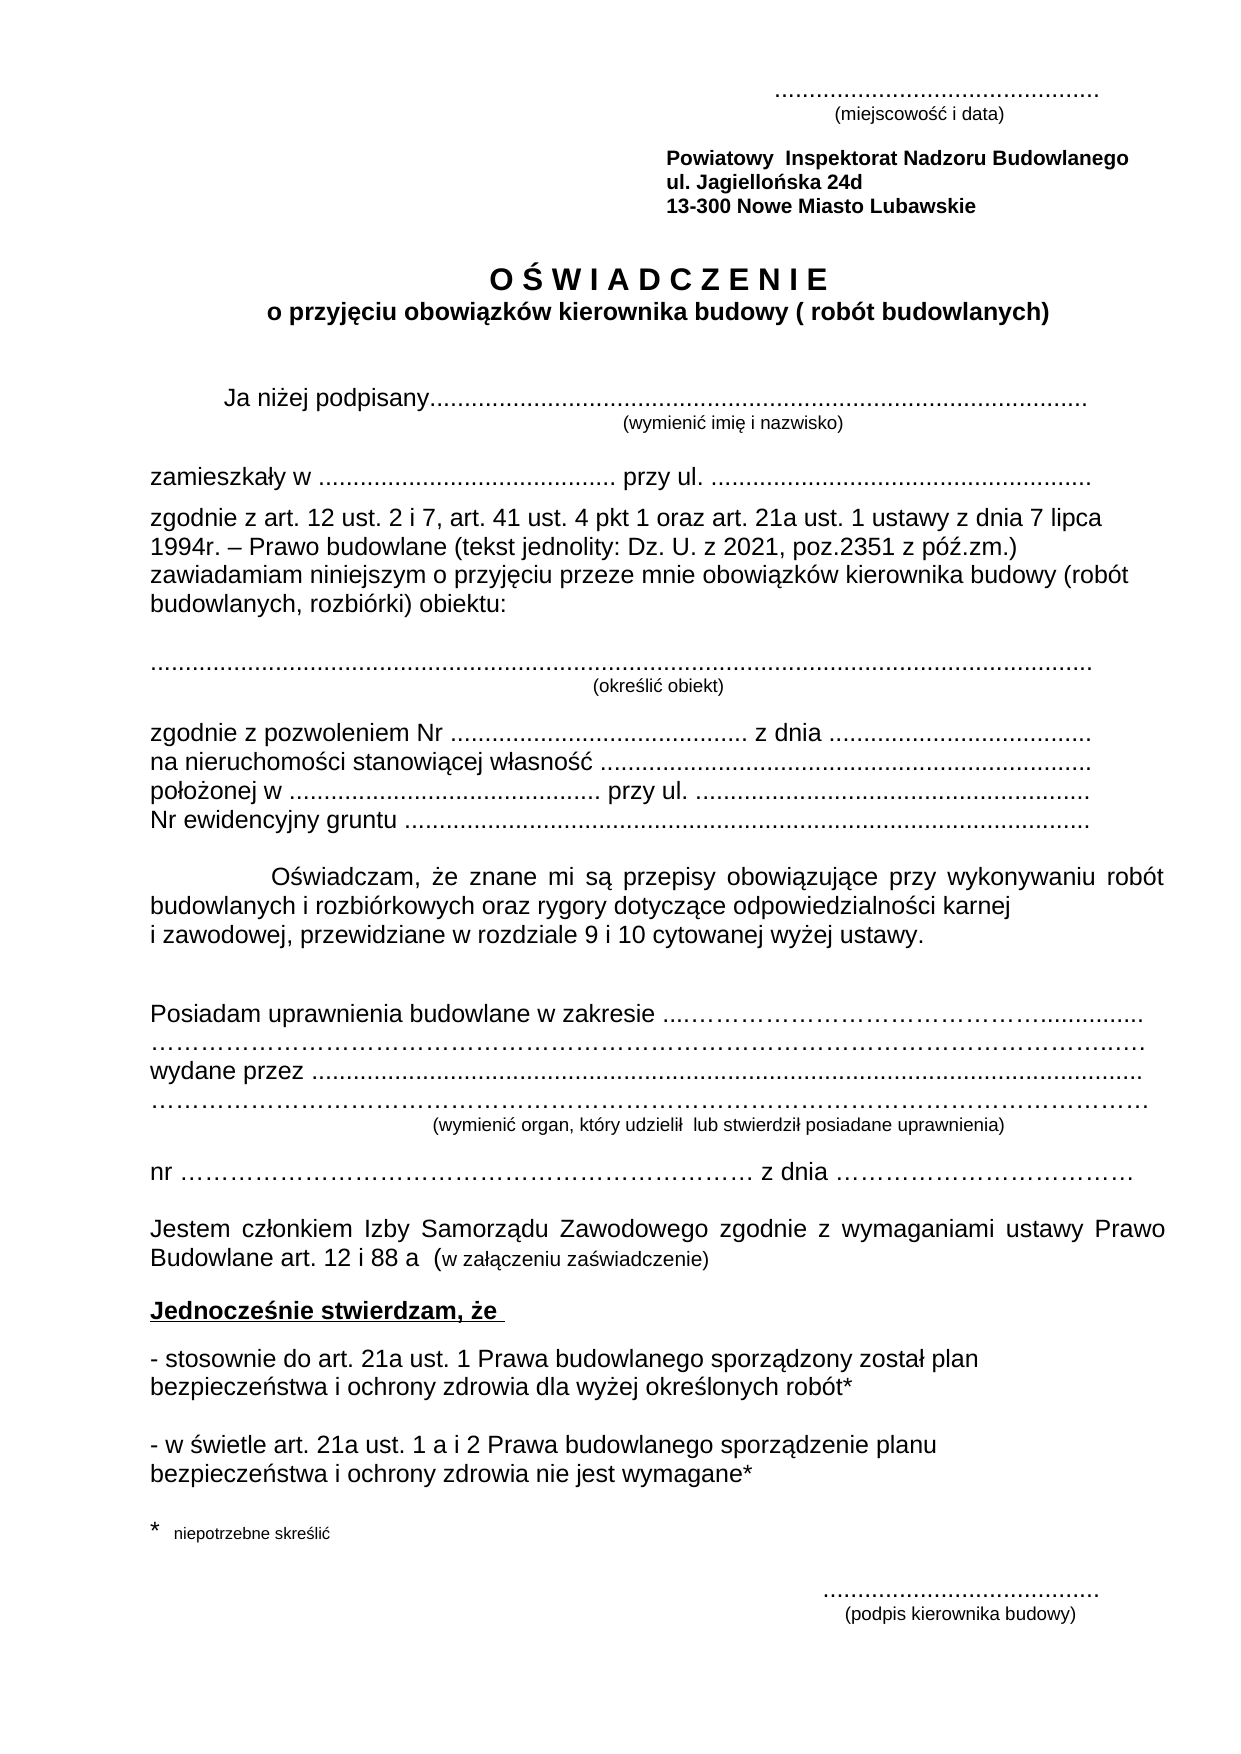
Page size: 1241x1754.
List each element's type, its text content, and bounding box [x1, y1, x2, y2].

text (podpis kierownika budowy) [150, 1602, 1167, 1624]
text Jednocześnie stwierdzam, że [150, 1296, 1167, 1324]
text (miejscowość i data) [150, 103, 1167, 124]
text Ja niżej podpisany............................................................................................... [150, 383, 1167, 412]
text zamieszkały w ........................................... przy ul. ....................................................... [150, 462, 1167, 491]
text i zawodowej, przewidziane w rozdziale 9 i 10 cytowanej wyżej ustawy. [150, 919, 1167, 948]
text nr …………………………………………………………… z dnia ……………………………… [150, 1157, 1167, 1186]
text bezpieczeństwa i ochrony zdrowia dla wyżej określonych robót* [150, 1372, 1167, 1401]
text ........................................ [150, 1574, 1167, 1602]
text zgodnie z art. 12 ust. 2 i 7, art. 41 ust. 4 pkt 1 oraz art. 21a ust. 1 ustawy z dnia 7 lipca 1994r. – Prawo budowlane (tekst jednolity: Dz. U. z 2021, poz.2351 z póź.zm.) zawiadamiam niniejszym o przyjęciu przeze mnie obowiązków kierownika budowy (robót budowlanych, rozbiórki) obiektu: [150, 503, 1167, 618]
text ……………………………………………………………………………………………………..…. [150, 1027, 1167, 1056]
text ………………………………………………………………………………………………………… [150, 1085, 1167, 1114]
text położonej w ............................................. przy ul. ......................................................... [150, 776, 1167, 804]
text zgodnie z pozwoleniem Nr ........................................... z dnia ...................................... [150, 718, 1167, 747]
text Powiatowy Inspektorat Nadzoru Budowlanego [666, 146, 1167, 170]
text Oświadczam, że znane mi są przepisy obowiązujące przy wykonywaniu robót budowlanych i rozbiórkowych oraz rygory dotyczące odpowiedzialności karnej [150, 862, 1167, 919]
text - stosownie do art. 21a ust. 1 Prawa budowlanego sporządzony został plan [150, 1344, 1167, 1372]
text (określić obiekt) [150, 675, 1167, 697]
text * niepotrzebne skreślić [150, 1516, 1167, 1545]
text wydane przez ........................................................................................................................ [150, 1056, 1167, 1085]
text Jestem członkiem Izby Samorządu Zawodowego zgodnie z wymaganiami ustawy Prawo Budowlane art. 12 i (w załączeniu zaświadczenie) [150, 1214, 1167, 1272]
text - w świetle art. 21a ust. i 2 Prawa budowlanego sporządzenie planu [150, 1430, 1167, 1459]
text Posiadam uprawnienia budowlane w zakresie ....……………………………………............... [150, 999, 1167, 1027]
text Nr ewidencyjny gruntu ................................................................................................... [150, 804, 1167, 833]
text o przyjęciu obowiązków kierownika budowy ( robót budowlanych) [150, 297, 1167, 325]
text 13-300 Nowe Miasto Lubawskie [592, 194, 1167, 218]
text ............................................... [150, 74, 1167, 103]
subtitle O Ś W I A D C Z E N I E [150, 261, 1167, 297]
text ul. Jagiellońska 24d [592, 170, 1167, 194]
text na nieruchomości stanowiącej własność ....................................................................... [150, 747, 1167, 776]
text (wymienić imię i nazwisko) [150, 412, 1167, 433]
text ........................................................................................................................................ [150, 646, 1167, 675]
text (wymienić organ, który udzielił lub stwierdził posiadane uprawnienia) [224, 1114, 1167, 1135]
text bezpieczeństwa i ochrony zdrowia nie jest wymagane* [150, 1459, 1167, 1487]
